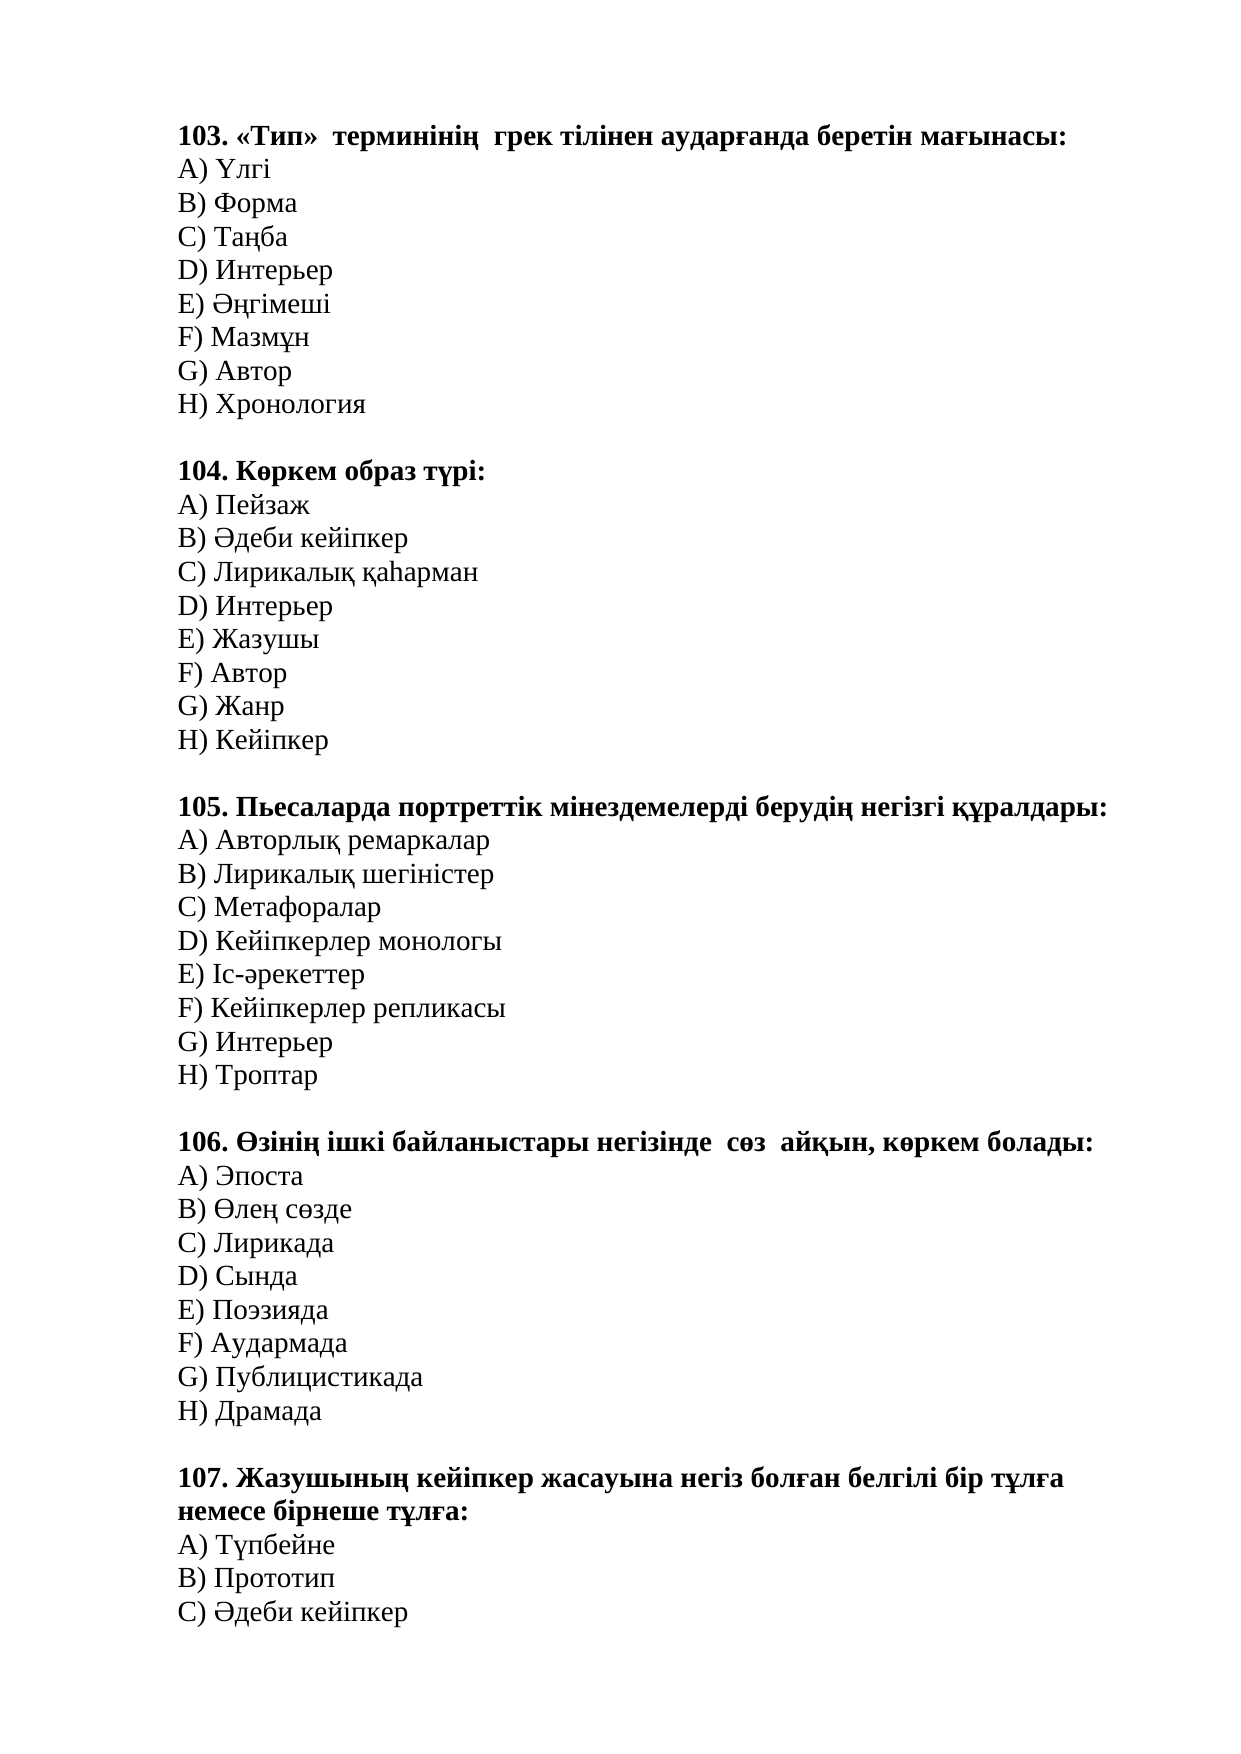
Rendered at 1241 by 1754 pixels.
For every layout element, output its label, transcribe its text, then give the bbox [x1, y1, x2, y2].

text B) Форма C) Таңба D) Интерьер E) Әңгімеші F) Мазмұн G) Автор H) Хронология [177, 185, 1152, 420]
text 103. «Тип» терминінің грек тілінен аударғанда беретін мағынасы: [177, 118, 1152, 152]
text 104. Көркем образ түрі: [177, 453, 1152, 487]
text 105. Пьесаларда портреттік мінездемелерді берудің негізгі құралдары: [177, 789, 1152, 822]
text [177, 1560, 1152, 1627]
text А) Эпоста [177, 1158, 1152, 1191]
text А) Түпбейне [177, 1527, 1152, 1560]
text 107. Жазушының кейіпкер жасауына негіз болған белгілі бір тұлға немесе бірнеше тұлға: [177, 1460, 1152, 1527]
text B) Лирикалық шегіністер C) Метафоралар D) Кейіпкерлер монологы E) Іс-әрекеттер F) Кейіпкерлер репликасы G) Интерьер H) Троптар [177, 856, 1152, 1091]
text А) Пейзаж [177, 487, 1152, 521]
text А) Авторлық ремаркалар [177, 822, 1152, 856]
text B) Әдеби кейіпкер C) Лирикалық қаһарман D) Интерьер E) Жазушы F) Автор G) Жанр H) Кейіпкер [177, 521, 1152, 755]
text А) Үлгі [177, 152, 1152, 185]
text B) Өлең сөзде C) Лирикада D) Сында E) Поэзияда F) Аудармада G) Публицистикада H) Драмада [177, 1191, 1152, 1426]
text 106. Өзінің ішкі байланыстары негізінде сөз айқын, көркем болады: [177, 1124, 1152, 1158]
